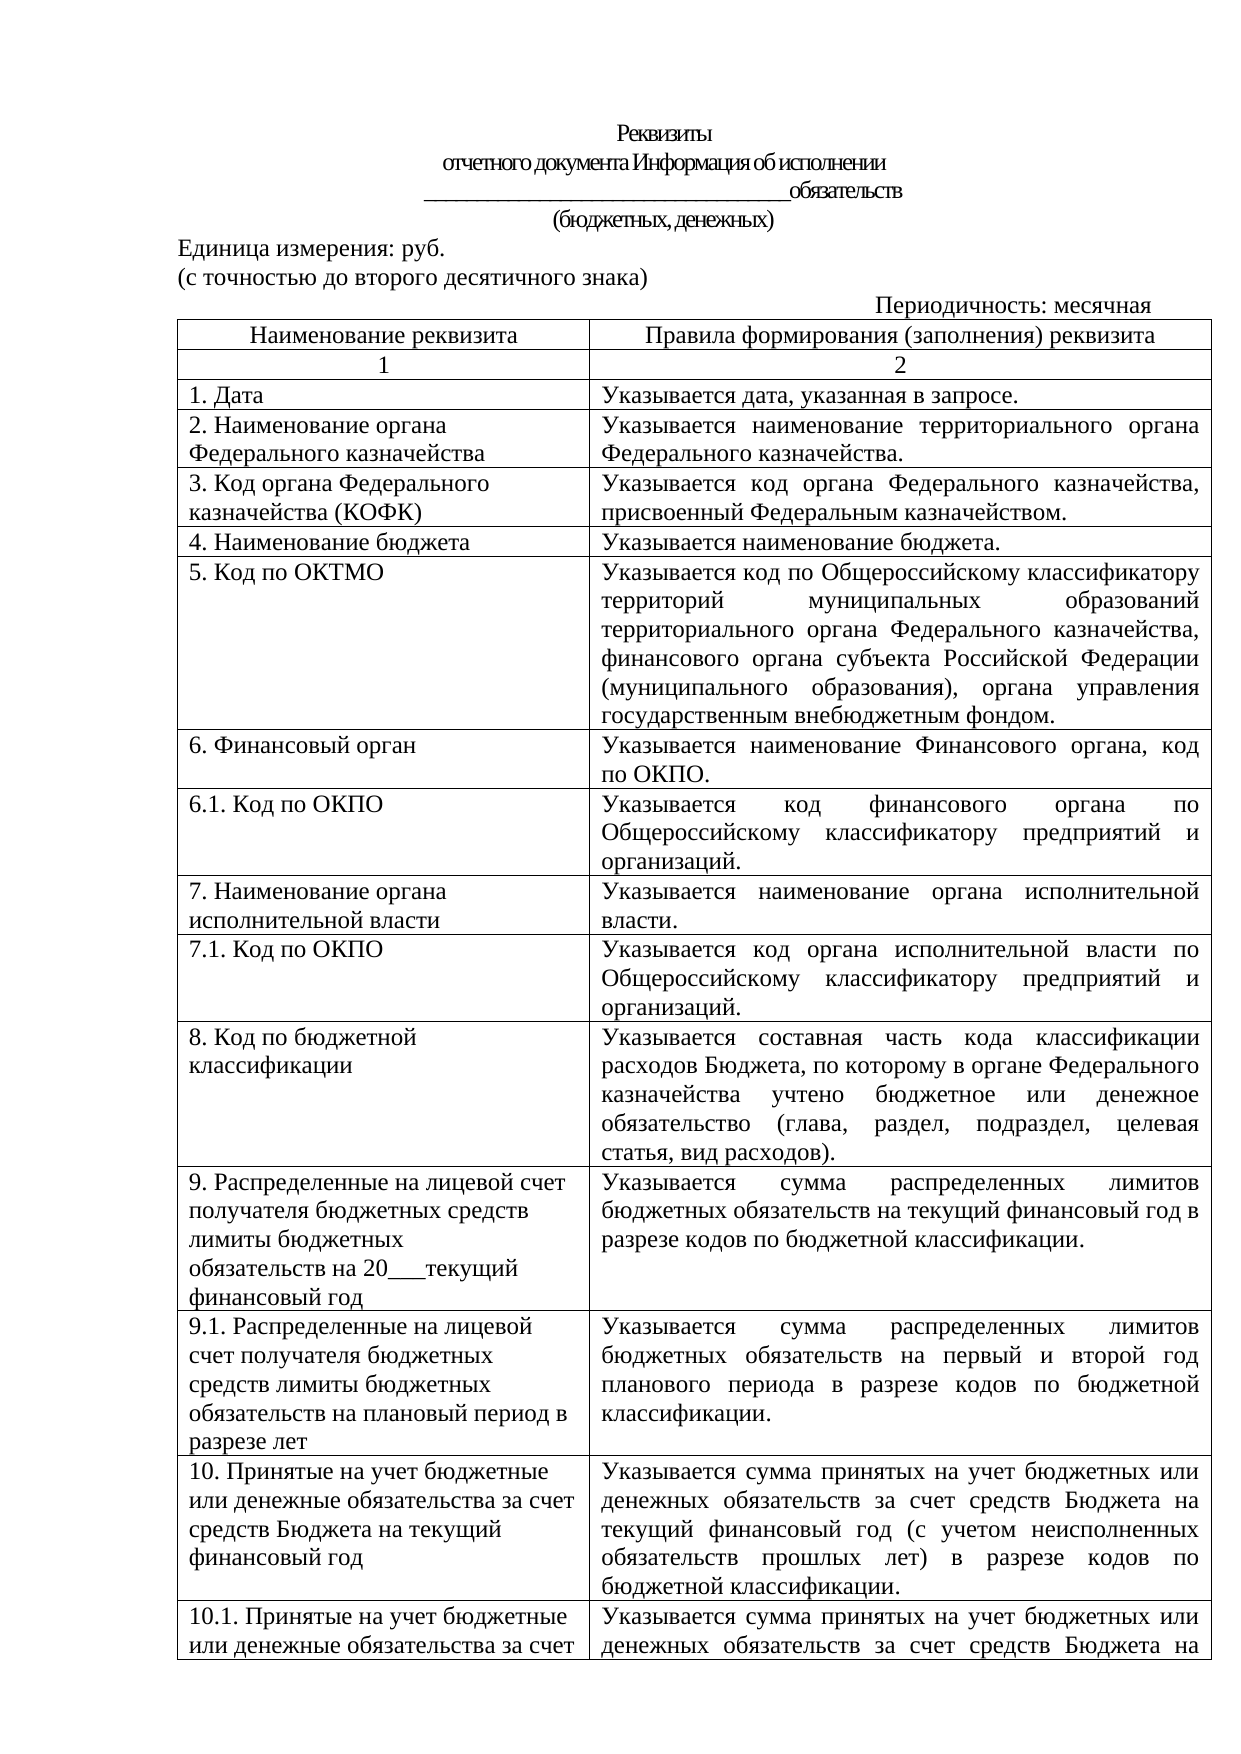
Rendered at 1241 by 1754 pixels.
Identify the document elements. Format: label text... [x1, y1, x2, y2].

table_cell Указывается наименование территориального органа Федерального казначейства. [590, 410, 1211, 467]
table_cell 1. Дата [178, 380, 589, 409]
table_cell Указывается код финансового органа по Общероссийскому классификатору предприятий и организаций. [590, 789, 1211, 875]
table_cell 9.1. Распределенные на лицевой счет получателя бюджетных средств лимиты бюджетных обязательств на плановый период в разрезе лет [178, 1311, 589, 1455]
table_cell Указывается сумма принятых на учет бюджетных или денежных обязательств за счет средств Бюджета на текущий финансовый год (с учетом неисполненных обязательств прошлых лет) в разрезе кодов по бюджетной классификации. [590, 1456, 1211, 1600]
table_cell Указывается наименование органа исполнительной власти. [590, 876, 1211, 933]
text Единица измерения: руб. [177, 233, 1152, 262]
table_cell 4. Наименование бюджета [178, 527, 589, 556]
table_header Правила формирования (заполнения) реквизита [590, 320, 1211, 349]
table_cell Указывается дата, указанная в запросе. [590, 380, 1211, 409]
table_cell 5. Код по ОКТМО [178, 557, 589, 729]
table_cell 2 [590, 350, 1211, 379]
table_cell Указывается код органа Федерального казначейства, присвоенный Федеральным казначейством. [590, 468, 1211, 526]
table_cell 10.1. Принятые на учет бюджетные или денежные обязательства за счет средств Бюджета на плановый период в разрезе лет [178, 1601, 589, 1658]
text (с точностью до второго десятичного знака) [177, 262, 1152, 291]
table_cell 6.1. Код по ОКПО [178, 789, 589, 875]
table_cell 9. Распределенные на лицевой счет получателя бюджетных средств лимиты бюджетных обязательств на 20___текущий финансовый год [178, 1167, 589, 1310]
table_cell Указывается наименование Финансового органа, код по ОКПО. [590, 730, 1211, 788]
table_cell 1 [178, 350, 589, 379]
table_cell Указывается составная часть кода классификации расходов Бюджета, по которому в органе Федерального казначейства учтено бюджетное или денежное обязательство (глава, раздел, подраздел, целевая статья, вид расходов). [590, 1022, 1211, 1166]
text (бюджетных, денежных) [177, 204, 1152, 233]
table_cell 8. Код по бюджетной классификации [178, 1022, 589, 1166]
table_header Наименование реквизита [178, 320, 589, 349]
table_cell 2. Наименование органа Федерального казначейства [178, 410, 589, 467]
table_cell 10. Принятые на учет бюджетные или денежные обязательства за счет средств Бюджета на текущий финансовый год [178, 1456, 589, 1600]
table_cell Указывается наименование бюджета. [590, 527, 1211, 556]
table_cell 3. Код органа Федерального казначейства (КОФК) [178, 468, 589, 526]
text Реквизиты отчетного документа Информация об исполнении ___________________________________обязательств [177, 118, 1152, 204]
table_cell Указывается сумма распределенных лимитов бюджетных обязательств на первый и второй год планового периода в разрезе кодов по бюджетной классификации. [590, 1311, 1211, 1455]
table_cell Указывается код по Общероссийскому классификатору территорий муниципальных образований территориального органа Федерального казначейства, финансового органа субъекта Российской Федерации (муниципального образования), органа управления государственным внебюджетным фондом. [590, 557, 1211, 729]
table_cell 7.1. Код по ОКПО [178, 935, 589, 1021]
table_cell Указывается код органа исполнительной власти по Общероссийскому классификатору предприятий и организаций. [590, 935, 1211, 1021]
text Периодичность: месячная [177, 291, 1152, 319]
table_cell 6. Финансовый орган [178, 730, 589, 788]
table_cell Указывается сумма распределенных лимитов бюджетных обязательств на текущий финансовый год в разрезе кодов по бюджетной классификации. [590, 1167, 1211, 1310]
table_cell 7. Наименование органа исполнительной власти [178, 876, 589, 933]
